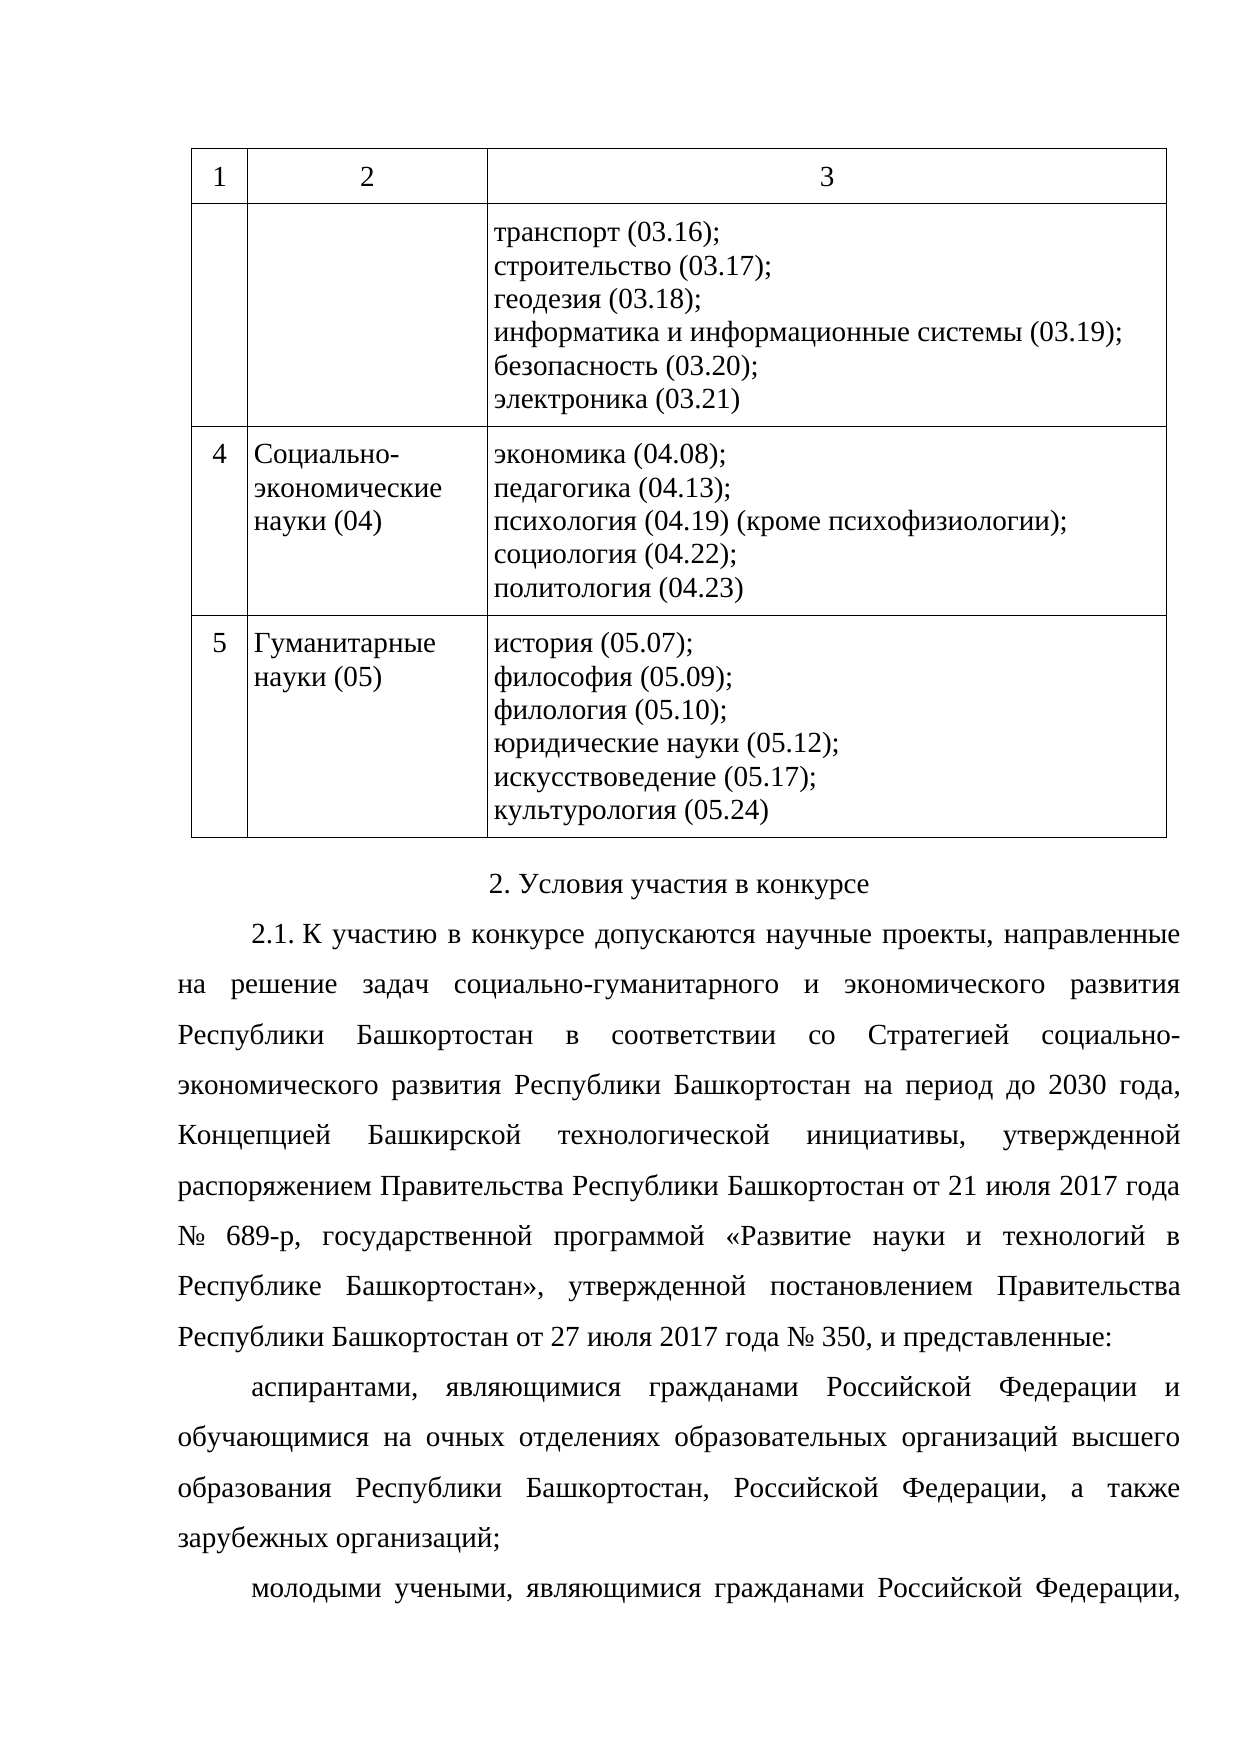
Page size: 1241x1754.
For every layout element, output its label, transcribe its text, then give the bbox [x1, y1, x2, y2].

table_cell транспорт (03.16); строительство (03.17); геодезия (03.18); информатика и информационные системы (03.19); безопасность (03.20); электроника (03.21) [488, 204, 1166, 426]
table_cell [248, 204, 487, 426]
table_cell 5 [192, 616, 247, 837]
text аспирантами, являющимися гражданами Российской Федерации и обучающимися на очных отделениях образовательных организаций высшего образования Республики Башкортостан, Российской Федерации, а также зарубежных организаций; [177, 1369, 1181, 1553]
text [177, 1570, 1181, 1604]
table_cell 2 [248, 149, 487, 203]
table_cell [192, 204, 247, 426]
table_cell 1 [192, 149, 247, 203]
table_cell 4 [192, 427, 247, 614]
text 2.1. К участию в конкурсе допускаются научные проекты, направленные на решение задач социально-гуманитарного и экономического развития Республики Башкортостан в соответствии со Стратегией социально-экономического развития Республики Башкортостан на период до 2030 года, Концепцией Башкирской технологической инициативы, утвержденной распоряжением Правительства Республики Башкортостан от 21 июля 2017 года № 689-р, государственной программой «Развитие науки и технологий в Республике Башкортостан», утвержденной постановлением Правительства Республики Башкортостан от 27 июля 2017 года № 350, и представленные: [177, 916, 1181, 1352]
table_cell экономика (04.08); педагогика (04.13); психология (04.19) (кроме психофизиологии); социология (04.22); политология (04.23) [488, 427, 1166, 614]
table_cell история (05.07); философия (05.09); филология (05.10); юридические науки (05.12); искусствоведение (05.17); культурология (05.24) [488, 616, 1166, 837]
table_cell 3 [488, 149, 1166, 203]
text 2. Условия участия в конкурсе [177, 866, 1181, 899]
table_cell Социально-экономические науки (04) [248, 427, 487, 614]
table_cell Гуманитарные науки (05) [248, 616, 487, 837]
